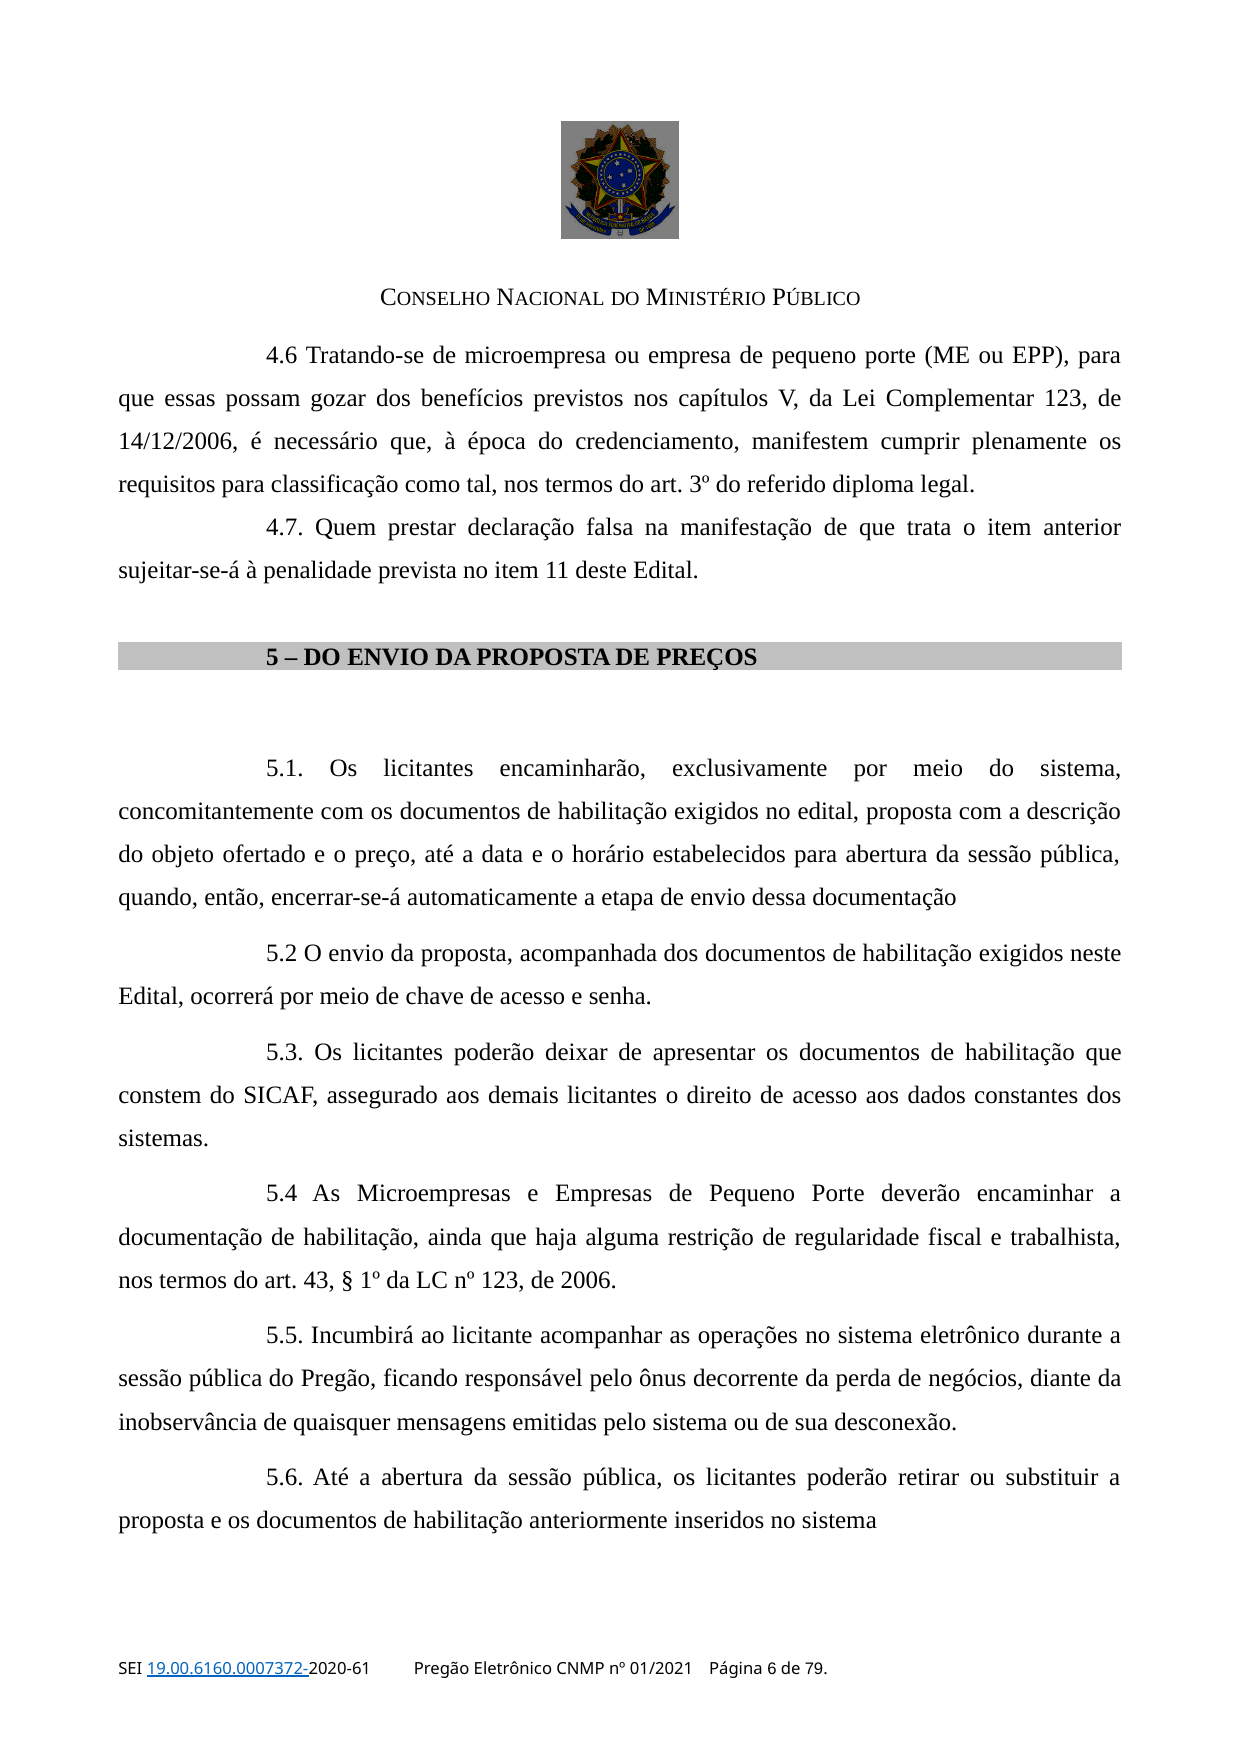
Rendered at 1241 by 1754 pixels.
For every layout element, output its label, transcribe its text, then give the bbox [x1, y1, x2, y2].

text 5.6. Até a abertura da sessão pública, os licitantes poderão retirar ou substituir a proposta e os documentos de habilitação anteriormente inseridos no sistema [118, 1462, 1122, 1534]
text 5.4 As Microempresas e Empresas de Pequeno Porte deverão encaminhar a documentação de habilitação, ainda que haja alguma restrição de regularidade fiscal e trabalhista, nos termos do art. 43, § 1º da LC nº 123, de 2006. [118, 1178, 1122, 1293]
text 5.5. Incumbirá ao licitante acompanhar as operações no sistema eletrônico durante a sessão pública do Pregão, ficando responsável pelo ônus decorrente da perda de negócios, diante da inobservância de quaisquer mensagens emitidas pelo sistema ou de sua desconexão. [118, 1320, 1122, 1435]
text 5 – DO ENVIO DA PROPOSTA DE PREÇOS [118, 642, 1122, 670]
text 5.2 O envio da proposta, acompanhada dos documentos de habilitação exigidos neste Edital, ocorrerá por meio de chave de acesso e senha. [118, 938, 1122, 1010]
text 4.6 Tratando-se de microempresa ou empresa de pequeno porte (ME ou EPP), para que essas possam gozar dos benefícios previstos nos capítulos V, da Lei Complementar 123, de 14/12/2006, é necessário que, à época do credenciamento, manifestem cumprir plenamente os requisitos para classificação como tal, nos termos do art. 3º do referido diploma legal. [118, 340, 1122, 498]
text 4.7. Quem prestar declaração falsa na manifestação de que trata o item anterior sujeitar-se-á à penalidade prevista no item 11 deste Edital. [118, 512, 1122, 584]
text 5.3. Os licitantes poderão deixar de apresentar os documentos de habilitação que constem do SICAF, assegurado aos demais licitantes o direito de acesso aos dados constantes dos sistemas. [118, 1037, 1122, 1152]
text 5.1. Os licitantes encaminharão, exclusivamente por meio do sistema, concomitantemente com os documentos de habilitação exigidos no edital, proposta com a descrição do objeto ofertado e o preço, até a data e o horário estabelecidos para abertura da sessão pública, quando, então, encerrar-se-á automaticamente a etapa de envio dessa documentação [118, 753, 1122, 911]
